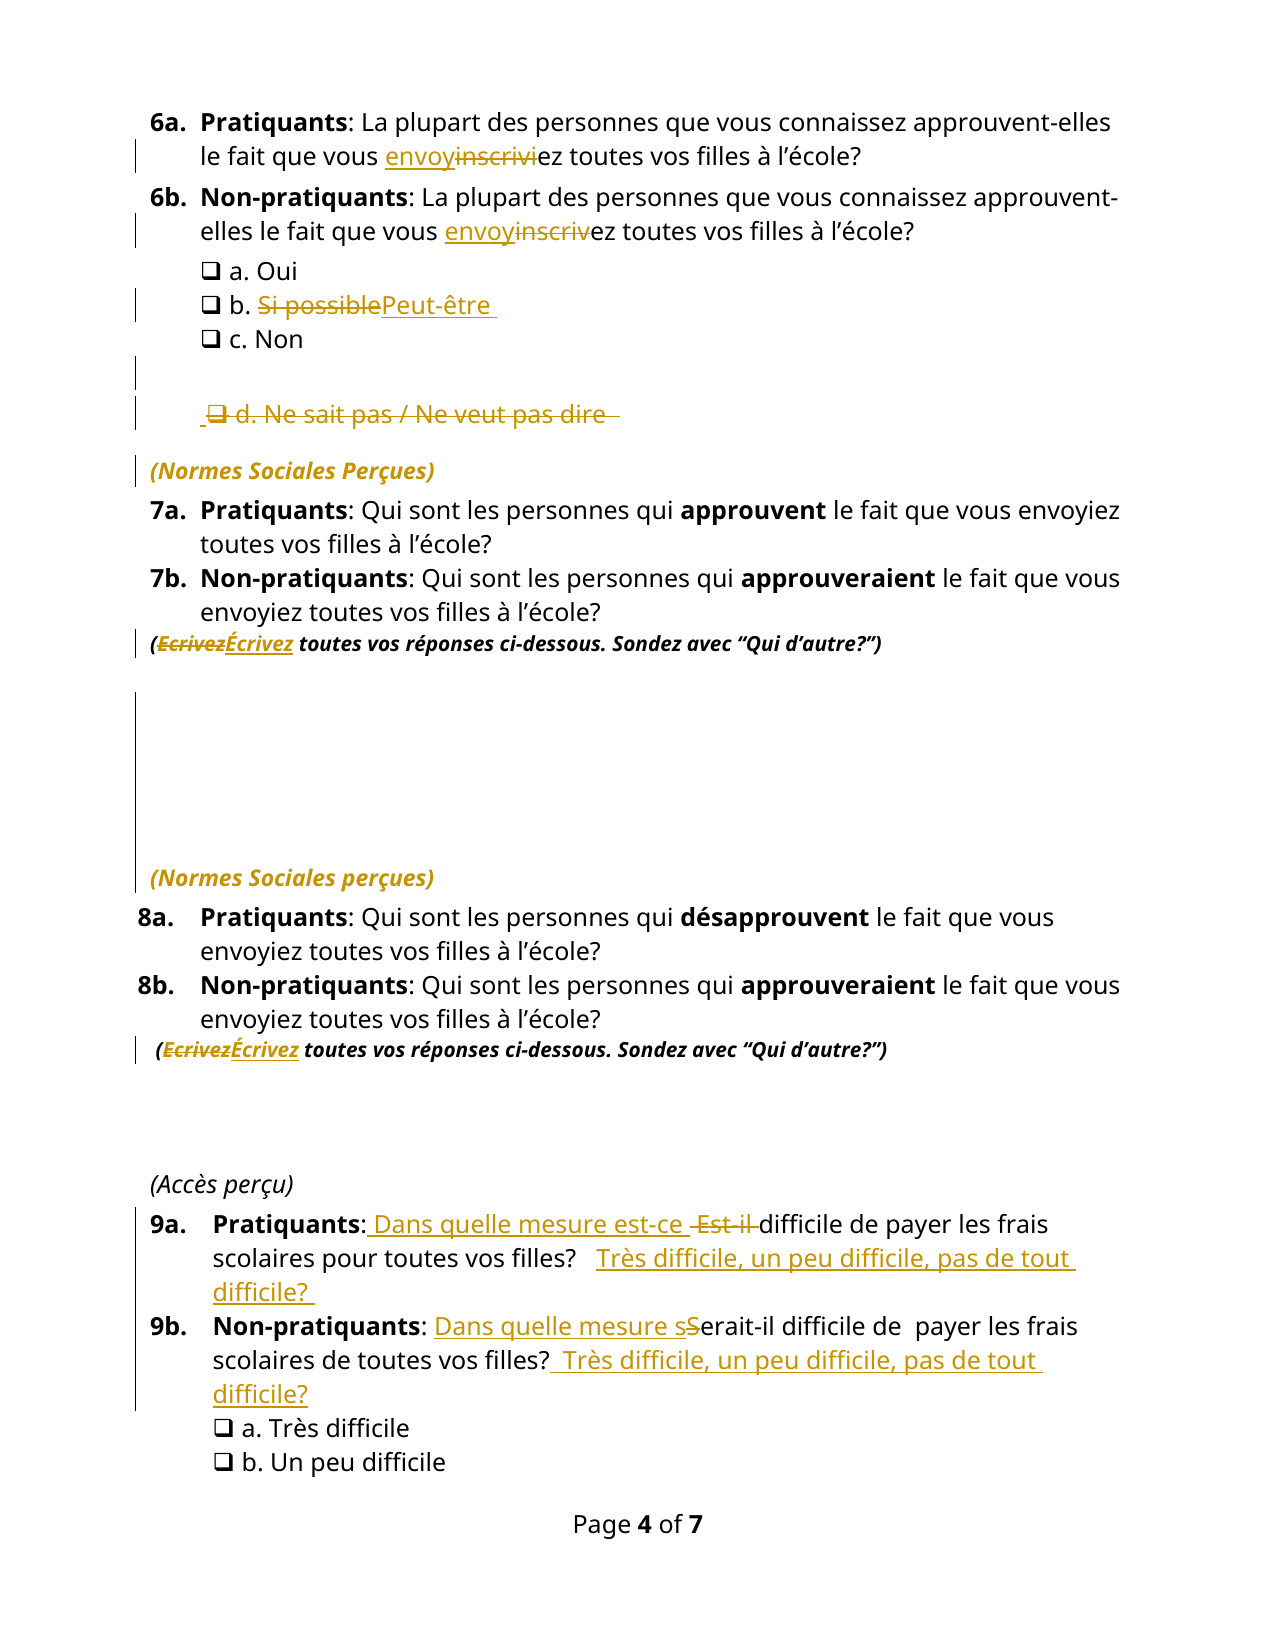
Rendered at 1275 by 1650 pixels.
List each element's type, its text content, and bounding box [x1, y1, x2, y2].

text (Accès perçu) [150, 1166, 1125, 1200]
text 7b. Non-pratiquants: Qui sont les personnes qui approuveraient le fait que vous envoyiez toutes vos filles à l’école? [150, 561, 1125, 629]
text a. Oui [200, 254, 1125, 288]
text b. [200, 288, 1125, 322]
text c. Non [200, 322, 1125, 356]
text ( toutes vos réponses ci-dessous. Sondez avec “Qui d’autre?”) [150, 1036, 1125, 1064]
text 9b. Non-pratiquants: erait-il difficile de payer les frais scolaires de toutes vos filles? [150, 1309, 1125, 1411]
text a. Très difficile [212, 1411, 1125, 1445]
text 6b. Non-pratiquants: La plupart des personnes que vous connaissez approuvent-elles le fait que vous ez toutes vos filles à l’école? [150, 179, 1125, 247]
text 8b. Non-pratiquants: Qui sont les personnes qui approuveraient le fait que vous envoyiez toutes vos filles à l’école? [137, 967, 1125, 1036]
text 9a. Pratiquants:difficile de payer les frais scolaires pour toutes vos filles? [150, 1207, 1125, 1309]
text (Normes Sociales perçues) [150, 862, 1125, 893]
text 6a. Pratiquants: La plupart des personnes que vous connaissez approuvent-elles le fait que vous ez toutes vos filles à l’école? [150, 105, 1125, 173]
text (Normes Sociales Perçues) [150, 455, 1125, 487]
text 7a. Pratiquants: Qui sont les personnes qui approuvent le fait que vous envoyiez toutes vos filles à l’école? [150, 493, 1125, 561]
text 8a. Pratiquants: Qui sont les personnes qui désapprouvent le fait que vous envoyiez toutes vos filles à l’école? [137, 899, 1125, 967]
text ( toutes vos réponses ci-dessous. Sondez avec “Qui d’autre?”) [150, 629, 1125, 657]
text b. Un peu difficile [212, 1445, 1125, 1479]
